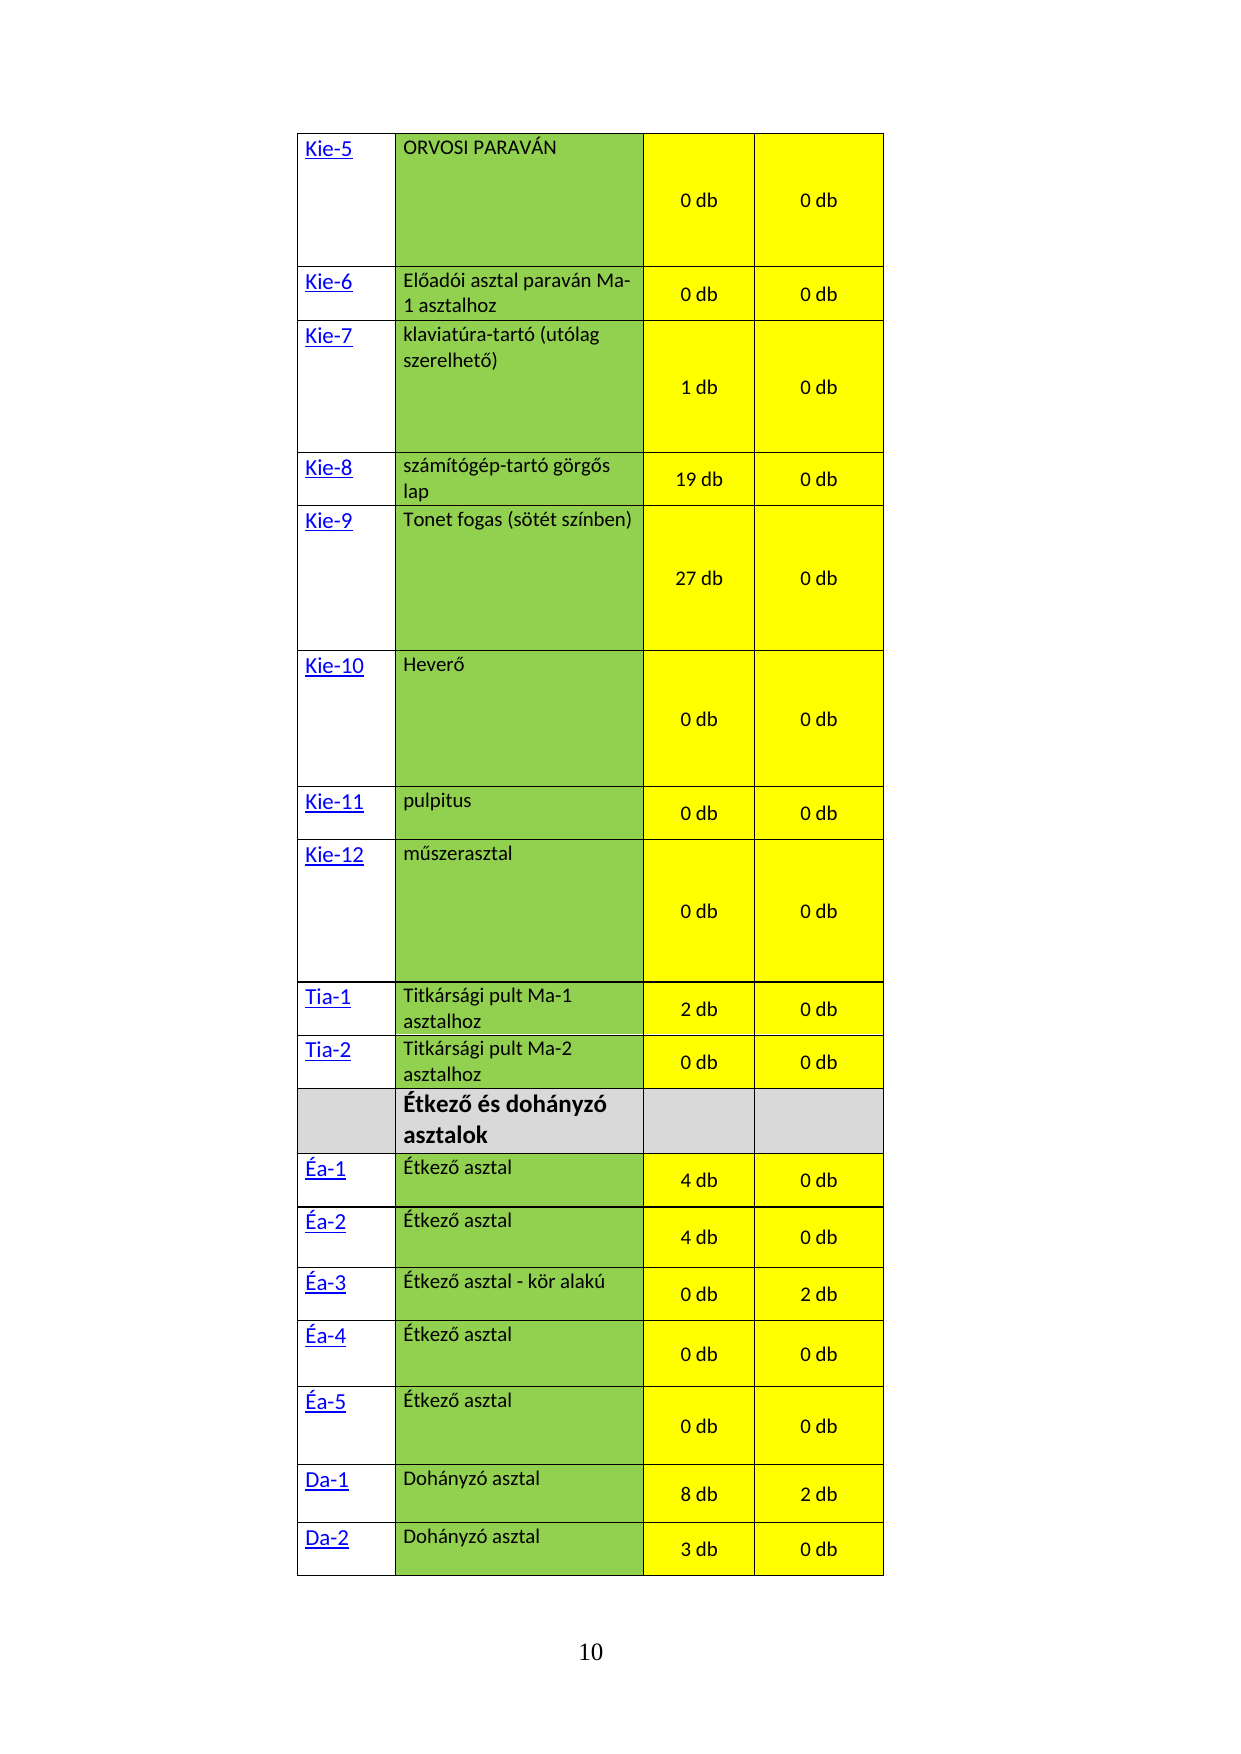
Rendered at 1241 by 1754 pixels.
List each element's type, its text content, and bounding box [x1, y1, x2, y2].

table_cell 0 db [755, 321, 883, 452]
table_cell Étkező asztal [396, 1387, 643, 1464]
table_cell 0 db [755, 1208, 883, 1267]
table_cell klaviatúra-tartó (utólag szerelhető) [396, 321, 643, 452]
table_cell Titkársági pult Ma-2 asztalhoz [396, 1036, 643, 1088]
table_cell 0 db [644, 267, 754, 320]
table_cell 0 db [755, 840, 883, 981]
table_cell 0 db [755, 1321, 883, 1386]
table_cell pulpitus [396, 787, 643, 839]
table_cell Éa-5 [298, 1387, 395, 1464]
table_cell Titkársági pult Ma-1 asztalhoz [396, 983, 643, 1034]
table_cell 0 db [755, 1387, 883, 1464]
table_cell Étkező asztal [396, 1321, 643, 1386]
table_cell 0 db [644, 840, 754, 981]
table_cell Éa-3 [298, 1268, 395, 1320]
table_cell Dohányzó asztal [396, 1523, 643, 1575]
table_cell 1 db [644, 321, 754, 452]
table_cell 0 db [644, 651, 754, 786]
table_cell Étkező asztal [396, 1154, 643, 1206]
table_cell Tonet fogas (sötét színben) [396, 506, 643, 650]
table_cell Kie-12 [298, 840, 395, 981]
table_cell számítógép-tartó görgős lap [396, 453, 643, 505]
table_cell 2 db [755, 1268, 883, 1320]
table_cell 0 db [755, 453, 883, 505]
table_cell Heverő [396, 651, 643, 786]
table_cell Dohányzó asztal [396, 1465, 643, 1522]
table_cell Kie-6 [298, 267, 395, 320]
table_cell 0 db [644, 1036, 754, 1088]
table_cell ORVOSI PARAVÁN [396, 134, 643, 266]
table_cell műszerasztal [396, 840, 643, 981]
table_cell 0 db [755, 1036, 883, 1088]
table_cell [644, 1089, 754, 1153]
table_cell 0 db [755, 134, 883, 266]
table_cell Étkező asztal [396, 1208, 643, 1267]
table_cell 0 db [644, 134, 754, 266]
table_cell 4 db [644, 1208, 754, 1267]
table_cell Tia-1 [298, 983, 395, 1034]
table_cell Da-1 [298, 1465, 395, 1522]
table_cell 0 db [644, 1321, 754, 1386]
table_cell 19 db [644, 453, 754, 505]
table_cell Tia-2 [298, 1036, 395, 1088]
table_cell 4 db [644, 1154, 754, 1206]
table_cell 2 db [644, 983, 754, 1034]
table_cell Előadói asztal paraván Ma-1 asztalhoz [396, 267, 643, 320]
table_cell 0 db [755, 1154, 883, 1206]
table_cell Éa-2 [298, 1208, 395, 1267]
table_cell 0 db [644, 1387, 754, 1464]
table_cell 0 db [755, 983, 883, 1034]
table_cell 8 db [644, 1465, 754, 1522]
table_cell 0 db [755, 1523, 883, 1575]
table_cell Kie-8 [298, 453, 395, 505]
table_cell 0 db [755, 787, 883, 839]
table_cell [298, 1089, 395, 1153]
table_cell 0 db [644, 1268, 754, 1320]
table_cell 2 db [755, 1465, 883, 1522]
table_cell Da-2 [298, 1523, 395, 1575]
table_cell 0 db [755, 651, 883, 786]
table_cell 0 db [755, 506, 883, 650]
table_cell Kie-5 [298, 134, 395, 266]
table_cell Éa-4 [298, 1321, 395, 1386]
table_cell 0 db [755, 267, 883, 320]
table_cell [755, 1089, 883, 1153]
table_cell Kie-7 [298, 321, 395, 452]
table_cell Étkező és dohányzó asztalok [396, 1089, 643, 1153]
table_cell Kie-11 [298, 787, 395, 839]
table_cell Kie-10 [298, 651, 395, 786]
table_cell 3 db [644, 1523, 754, 1575]
table_cell Étkező asztal - kör alakú [396, 1268, 643, 1320]
table_cell 0 db [644, 787, 754, 839]
table_cell Éa-1 [298, 1154, 395, 1206]
table_cell 27 db [644, 506, 754, 650]
table_cell Kie-9 [298, 506, 395, 650]
